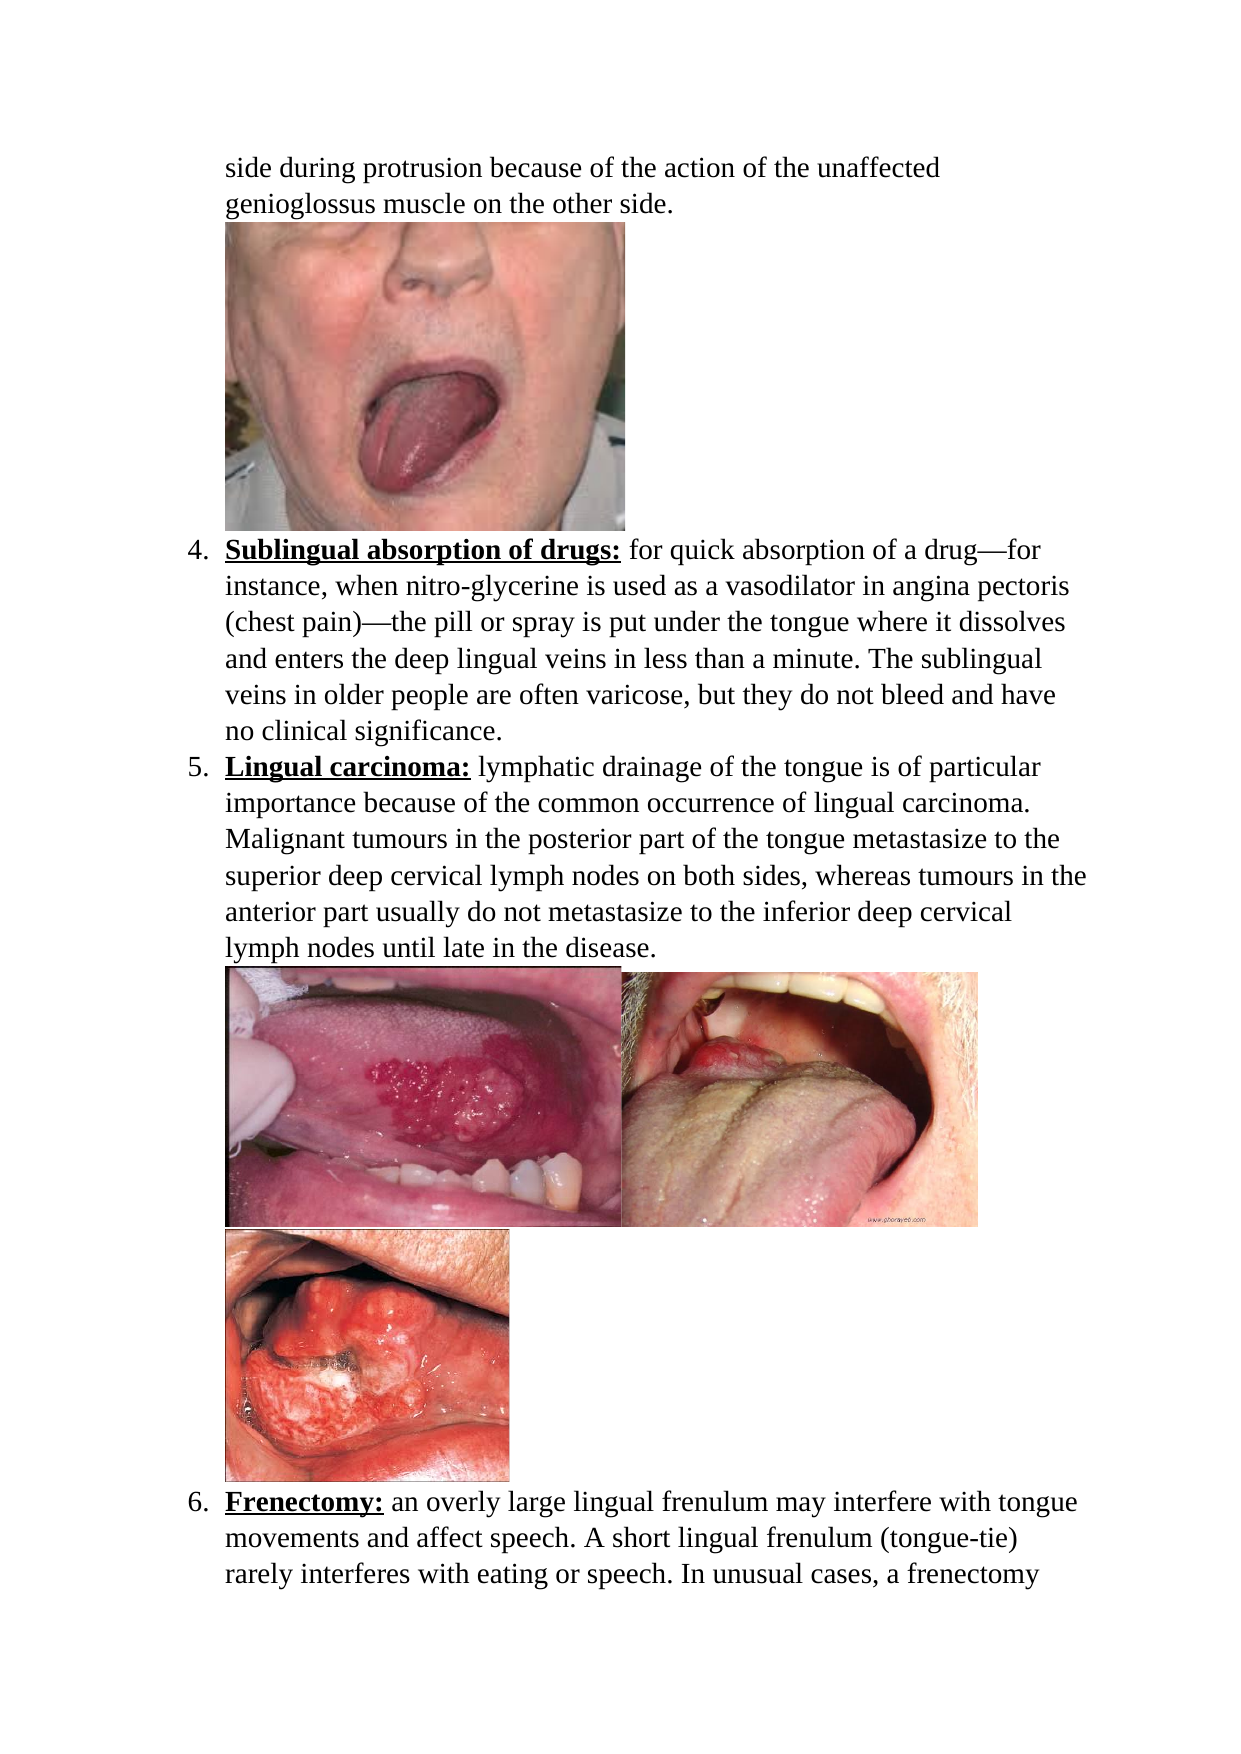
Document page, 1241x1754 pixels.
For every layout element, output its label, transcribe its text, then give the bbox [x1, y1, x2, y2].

picture [225, 1229, 510, 1482]
list Sublingual absorption of drugs: for quick absorption of a drug—for instance, when nitro-glycerine is used as a vasodilator in angina pectoris (chest pain)—the pill or spray is put under the tongue where it dissolves and enters the deep lingual veins in less than a minute. The sublingual veins in older people are often varicose, but they do not bleed and have no clinical significance. [187, 532, 1090, 747]
list Lingual carcinoma: lymphatic drainage of the tongue is of particular importance because of the common occurrence of lingual carcinoma. Malignant tumours in the posterior part of the tongue metastasize to the superior deep cervical lymph nodes on both sides, whereas tumours in the anterior part usually do not metastasize to the inferior deep cervical lymph nodes until late in the disease. [187, 749, 1090, 963]
picture [225, 966, 978, 1227]
picture [225, 222, 625, 531]
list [187, 1484, 1090, 1590]
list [187, 150, 1090, 220]
